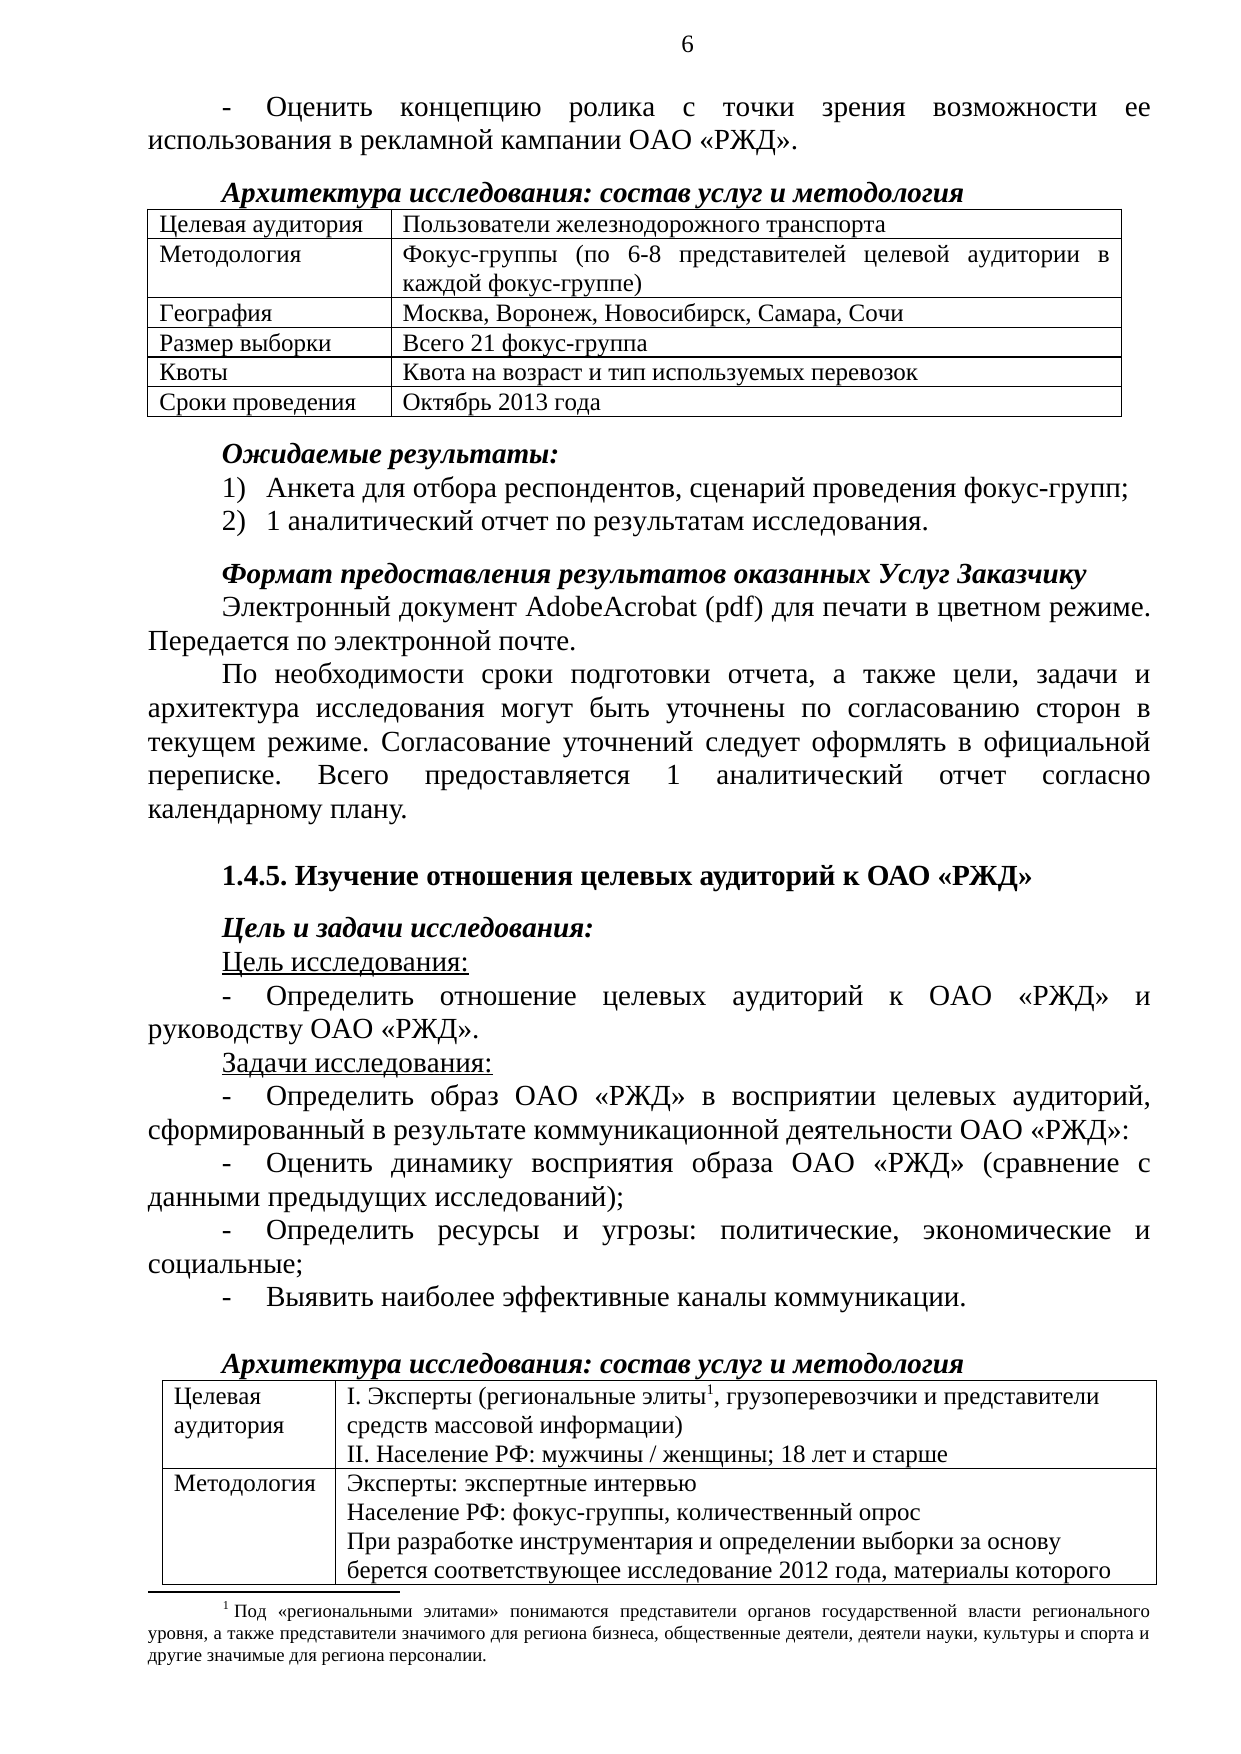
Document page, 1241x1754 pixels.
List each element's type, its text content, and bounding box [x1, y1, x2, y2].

table_cell Квоты [148, 358, 391, 386]
table_cell Москва, Воронеж, Новосибирск, Самара, Сочи [392, 298, 1121, 327]
table_header Целевая аудитория [163, 1381, 335, 1467]
table_cell Методология [148, 239, 391, 297]
list Определить образ ОАО «РЖД» в восприятии целевых аудиторий, сформированный в результате коммуникационной деятельности ОАО «РЖД»: [148, 1078, 1152, 1145]
list 1 аналитический отчет по результатам исследования. [148, 503, 1152, 537]
subtitle 1.4.5. Изучение отношения целевых аудиторий к ОАО «РЖД» [148, 858, 1152, 891]
list Анкета для отбора респондентов, сценарий проведения фокус-групп; [148, 470, 1152, 503]
list Определить ресурсы и угрозы: политические, экономические и социальные; [148, 1212, 1152, 1279]
list Определить отношение целевых аудиторий к ОАО «РЖД» и руководству ОАО «РЖД». [148, 978, 1152, 1045]
list Оценить динамику восприятия образа ОАО «РЖД» (сравнение с данными предыдущих исследований); [148, 1145, 1152, 1212]
list Оценить концепцию ролика с точки зрения возможности ее использования в рекламной кампании ОАО «РЖД». [148, 89, 1152, 156]
table_cell География [148, 298, 391, 327]
table_cell Методология [163, 1469, 335, 1583]
table_header Пользователи железнодорожного транспорта [392, 210, 1121, 238]
text Ожидаемые результаты: [148, 436, 1152, 470]
table_header I. Эксперты (региональные элиты, грузоперевозчики и представители средств массовой информации) II. Население РФ: мужчины / женщины; 18 лет и старше [336, 1381, 1156, 1467]
subtitle По необходимости сроки подготовки отчета, а также цели, задачи и архитектура исследования могут быть уточнены по согласованию сторон в текущем режиме. Согласование уточнений следует оформлять в официальной переписке. Всего предоставляется 1 аналитический отчет согласно календарному плану. [148, 657, 1152, 824]
table_cell Сроки проведения [148, 387, 391, 416]
table_cell Фокус-группы (по 6-8 представителей целевой аудитории в каждой фокус-группе) [392, 239, 1121, 297]
text Формат предоставления результатов оказанных Услуг Заказчику [148, 556, 1152, 589]
text Цель исследования: [148, 944, 1152, 978]
text Задачи исследования: [148, 1045, 1152, 1078]
table_cell Квота на возраст и тип используемых перевозок [392, 358, 1121, 386]
table_header Целевая аудитория [148, 210, 391, 238]
text Электронный документ AdobeAcrobat (pdf) для печати в цветном режиме. Передается по электронной почте. [148, 589, 1152, 657]
text Архитектура исследования: состав услуг и методология [148, 1347, 1152, 1380]
table_cell Всего 21 фокус-группа [392, 328, 1121, 356]
table_cell Октябрь 2013 года [392, 387, 1121, 416]
text Архитектура исследования: состав услуг и методология [148, 175, 1152, 208]
text Цель и задачи исследования: [148, 911, 1152, 944]
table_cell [336, 1469, 1156, 1583]
list Выявить наиболее эффективные каналы коммуникации. [148, 1279, 1152, 1313]
table_cell Размер выборки [148, 328, 391, 356]
